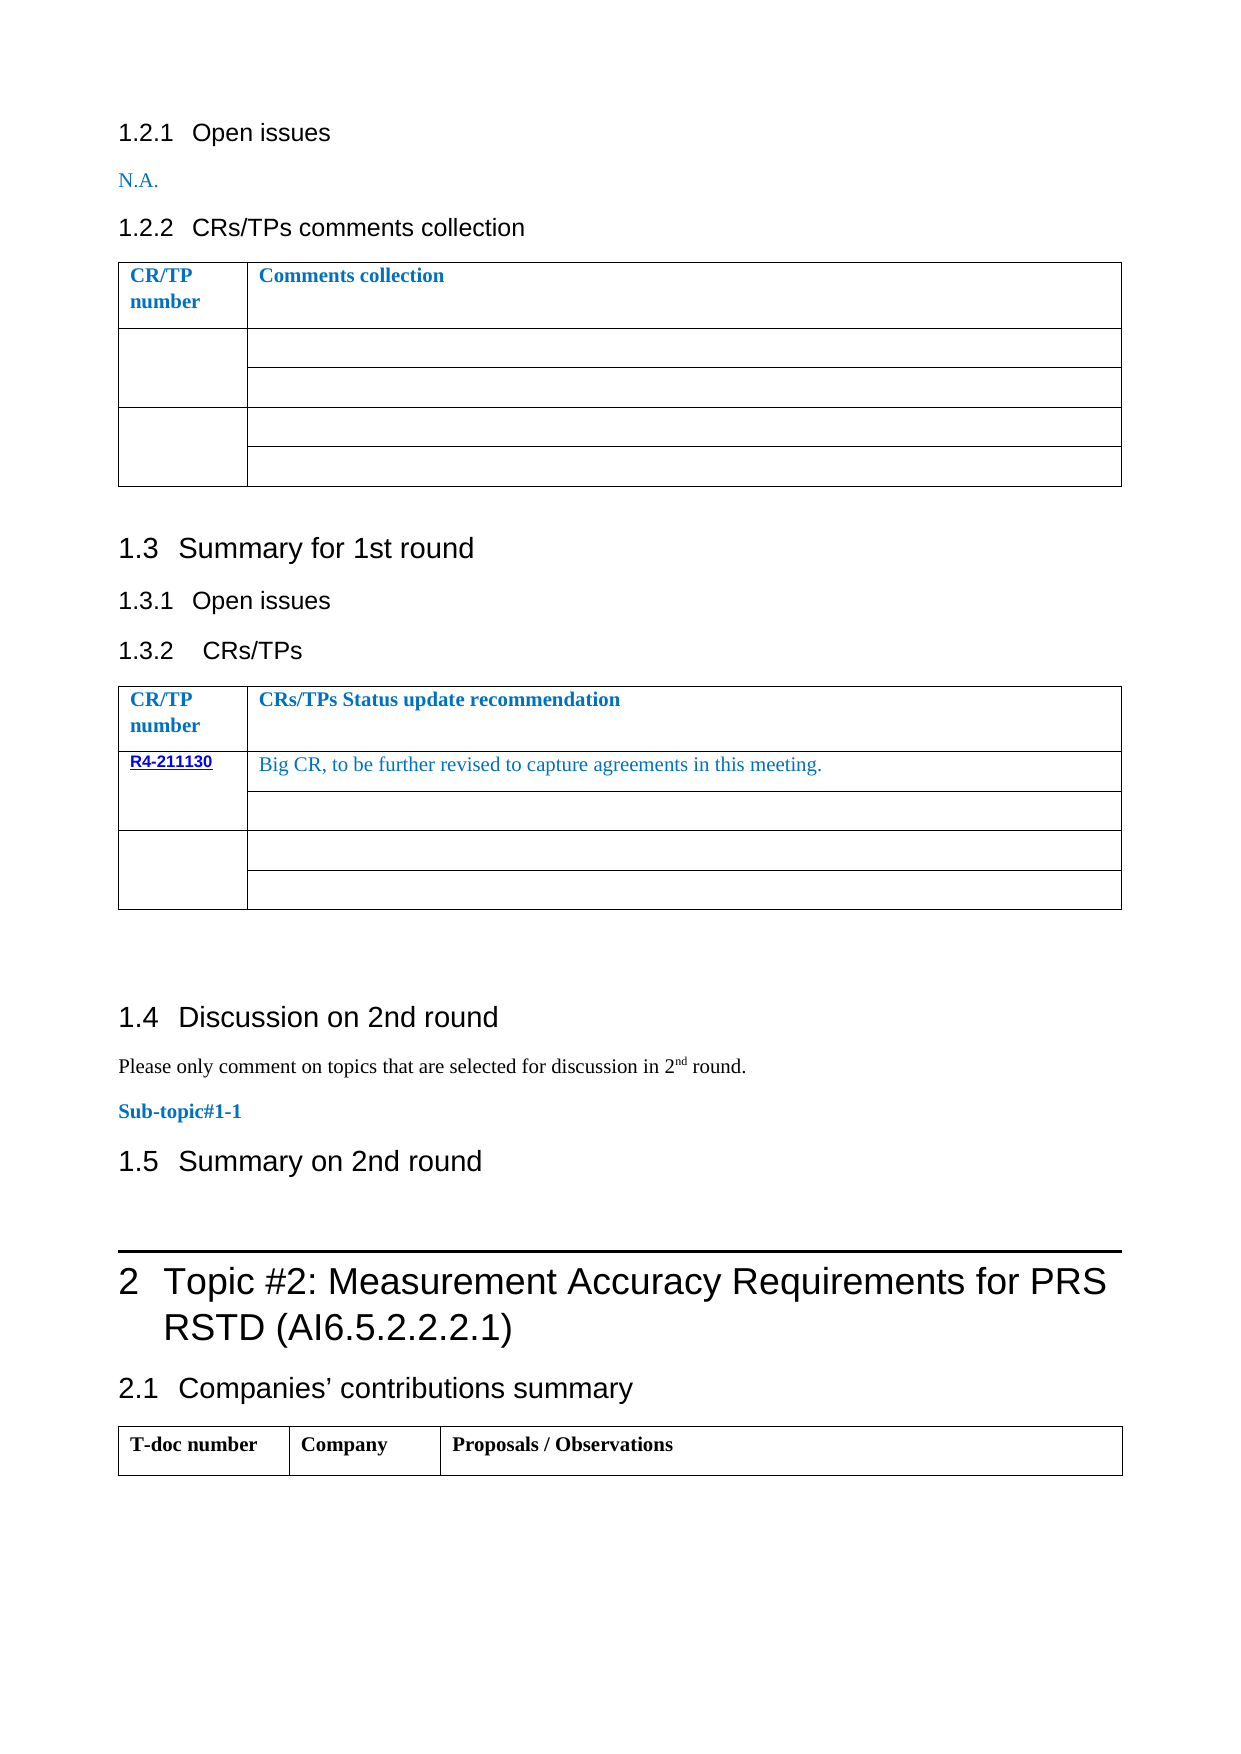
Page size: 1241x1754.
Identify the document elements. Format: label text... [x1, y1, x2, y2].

table_cell [248, 831, 1121, 870]
subtitle Summary on 2nd round [118, 1144, 1122, 1177]
table_header CR/TP number [119, 263, 247, 328]
subtitle Discussion on 2nd round [118, 999, 1122, 1033]
subtitle Open issues [118, 118, 1122, 147]
subtitle Summary for 1st round [118, 531, 1122, 565]
table_header Company [290, 1427, 440, 1474]
table_header T-doc number [119, 1427, 289, 1474]
table_cell R4-211130 [119, 752, 247, 830]
subtitle CRs/TPs [118, 636, 1122, 665]
table_header CRs/TPs Status update recommendation [248, 687, 1121, 751]
subtitle Open issues [118, 586, 1122, 615]
table_header CR/TP number [119, 687, 247, 751]
table_cell [248, 368, 1121, 407]
subtitle CRs/TPs comments collection [118, 212, 1122, 241]
table_cell [248, 329, 1121, 367]
table_cell Big CR, to be further revised to capture agreements in this meeting. [248, 752, 1121, 791]
table_cell [248, 871, 1121, 909]
table_cell [248, 447, 1121, 486]
table_cell [248, 408, 1121, 446]
text N.A. [118, 168, 1122, 192]
table_cell [119, 408, 247, 486]
text Sub-topic#1-1 [118, 1099, 1122, 1123]
table_cell [119, 831, 247, 909]
subtitle Topic #2: Measurement Accuracy Requirements for PRS RSTD (AI6.5.2.2.2.1) [118, 1253, 1122, 1349]
table_cell [119, 329, 247, 407]
subtitle Companies’ contributions summary [118, 1371, 1122, 1404]
text Please only comment on topics that are selected for discussion in 2nd round. [118, 1054, 1122, 1078]
table_header Proposals / Observations [441, 1427, 1122, 1474]
table_header Comments collection [248, 263, 1121, 328]
table_cell [248, 792, 1121, 830]
